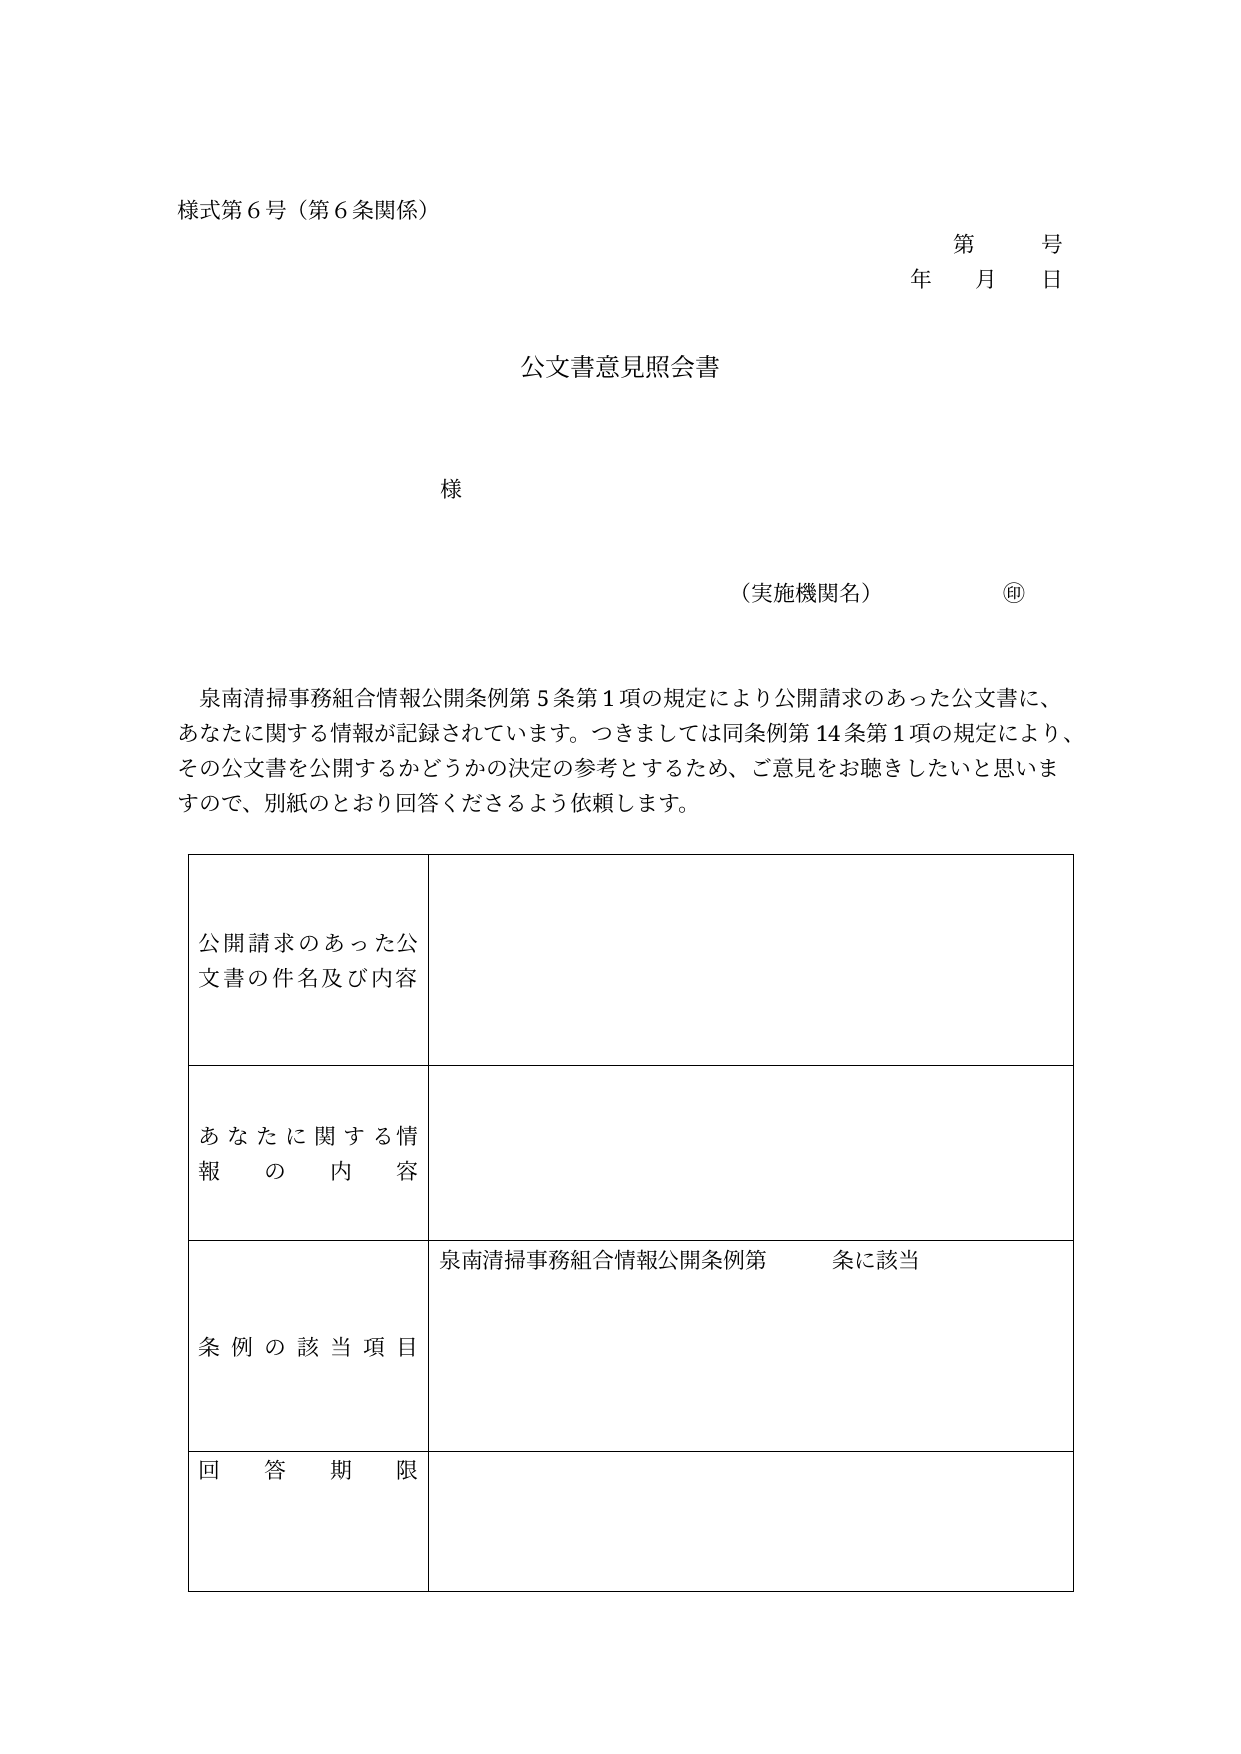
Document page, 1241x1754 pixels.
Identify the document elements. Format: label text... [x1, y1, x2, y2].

text 年 月 日 [177, 261, 1063, 296]
table_header [429, 855, 1073, 1064]
table_cell あなたに関する情報の内容 [189, 1066, 428, 1240]
table_header 公開請求のあった公文書の件名及び内容 [189, 855, 428, 1064]
table_cell 泉南清掃事務組合情報公開条例第 条に該当 [429, 1241, 1073, 1451]
text 様式第６号（第６条関係） [177, 191, 1063, 226]
text 泉南清掃事務組合情報公開条例第5条第1項の規定により公開請求のあった公文書に、あなたに関する情報が記録されています。つきましては同条例第14条第1項の規定により、その公文書を公開するかどうかの決定の参考とするため、ご意見をお聴きしたいと思いますので、別紙のとおり回答くださるよう依頼します。 [177, 680, 1063, 819]
table_cell 条例の該当項目 [189, 1241, 428, 1451]
text 第 号 [177, 226, 1063, 261]
text 様 [177, 470, 1063, 505]
table_cell [429, 1066, 1073, 1240]
text 公文書意見照会書 [177, 331, 1063, 401]
table_cell 回答期限 [189, 1452, 428, 1591]
table_cell [429, 1452, 1073, 1591]
text （実施機関名） ㊞ [177, 575, 1063, 610]
